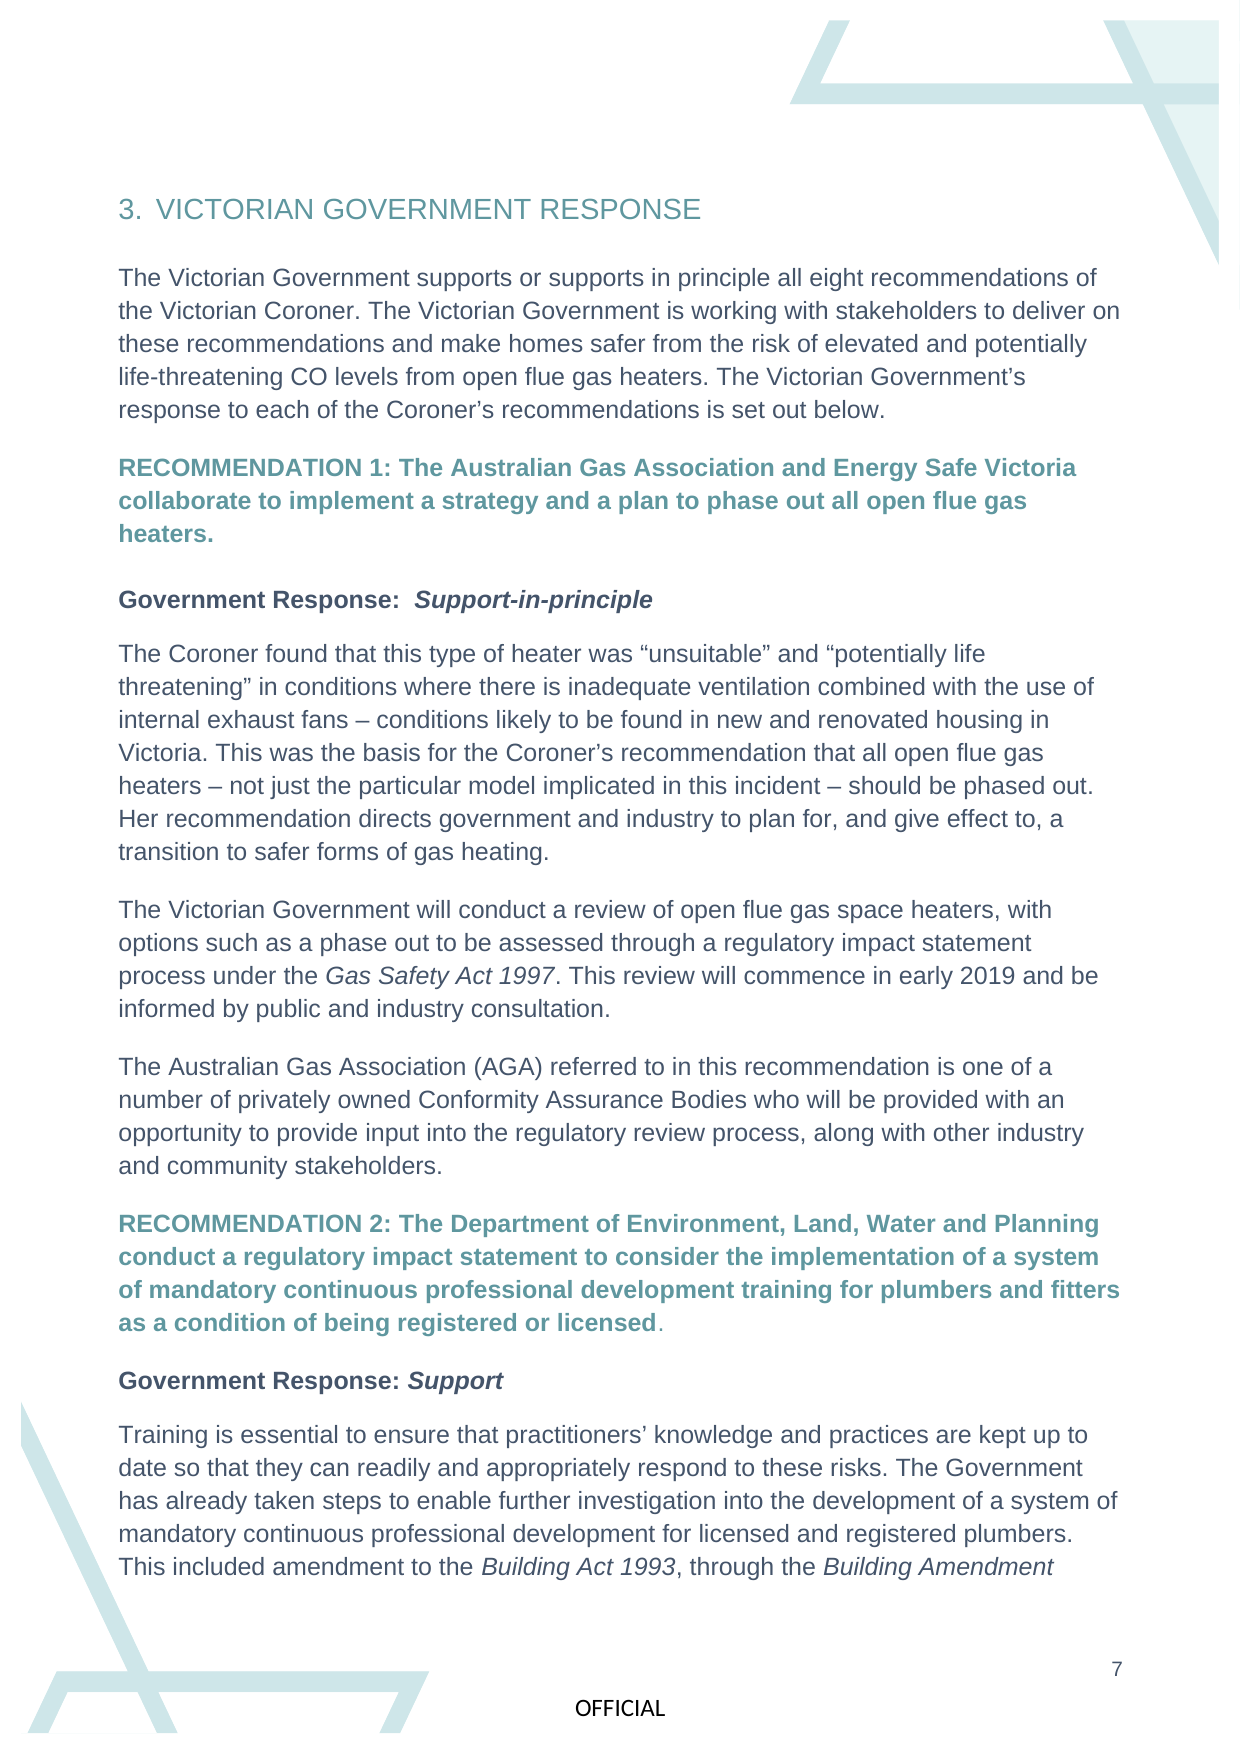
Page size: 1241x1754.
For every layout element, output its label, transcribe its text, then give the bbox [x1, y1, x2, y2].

text Government Response: Support-in-principle [118, 585, 1123, 614]
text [118, 1420, 1123, 1581]
text Government Response: Support [118, 1366, 1123, 1395]
text The Australian Gas Association (AGA) referred to in this recommendation is one of a number of privately owned Conformity Assurance Bodies who will be provided with an opportunity to provide input into the regulatory review process, along with other industry and community stakeholders. [118, 1052, 1123, 1180]
text The Coroner found that this type of heater was “unsuitable” and “potentially life threatening” in conditions where there is inadequate ventilation combined with the use of internal exhaust fans – conditions likely to be found in new and renovated housing in Victoria. This was the basis for the Coroner’s recommendation that all open flue gas heaters – not just the particular model implicated in this incident – should be phased out. Her recommendation directs government and industry to plan for, and give effect to, a transition to safer forms of gas heating. [118, 639, 1123, 866]
subtitle Victorian Government Response [118, 192, 1123, 226]
text The Victorian Government will conduct a review of open flue gas space heaters, with options such as a phase out to be assessed through a regulatory impact statement process under the Gas Safety Act 1997. This review will commence in early 2019 and be informed by public and industry consultation. [118, 895, 1123, 1023]
subtitle Recommendation 2: The Department of Environment, Land, Water and Planning conduct a regulatory impact statement to consider the implementation of a system of mandatory continuous professional development training for plumbers and fitters as a condition of being registered or licensed. [118, 1209, 1123, 1337]
subtitle Recommendation 1: The Australian Gas Association and Energy Safe Victoria collaborate to implement a strategy and a plan to phase out all open flue gas heaters. [118, 453, 1123, 581]
text The Victorian Government supports or supports in principle all eight recommendations of the Victorian Coroner. The Victorian Government is working with stakeholders to deliver on these recommendations and make homes safer from the risk of elevated and potentially life-threatening CO levels from open flue gas heaters. The Victorian Government’s response to each of the Coroner’s recommendations is set out below. [118, 263, 1123, 424]
picture [0, 0, 1240, 1754]
